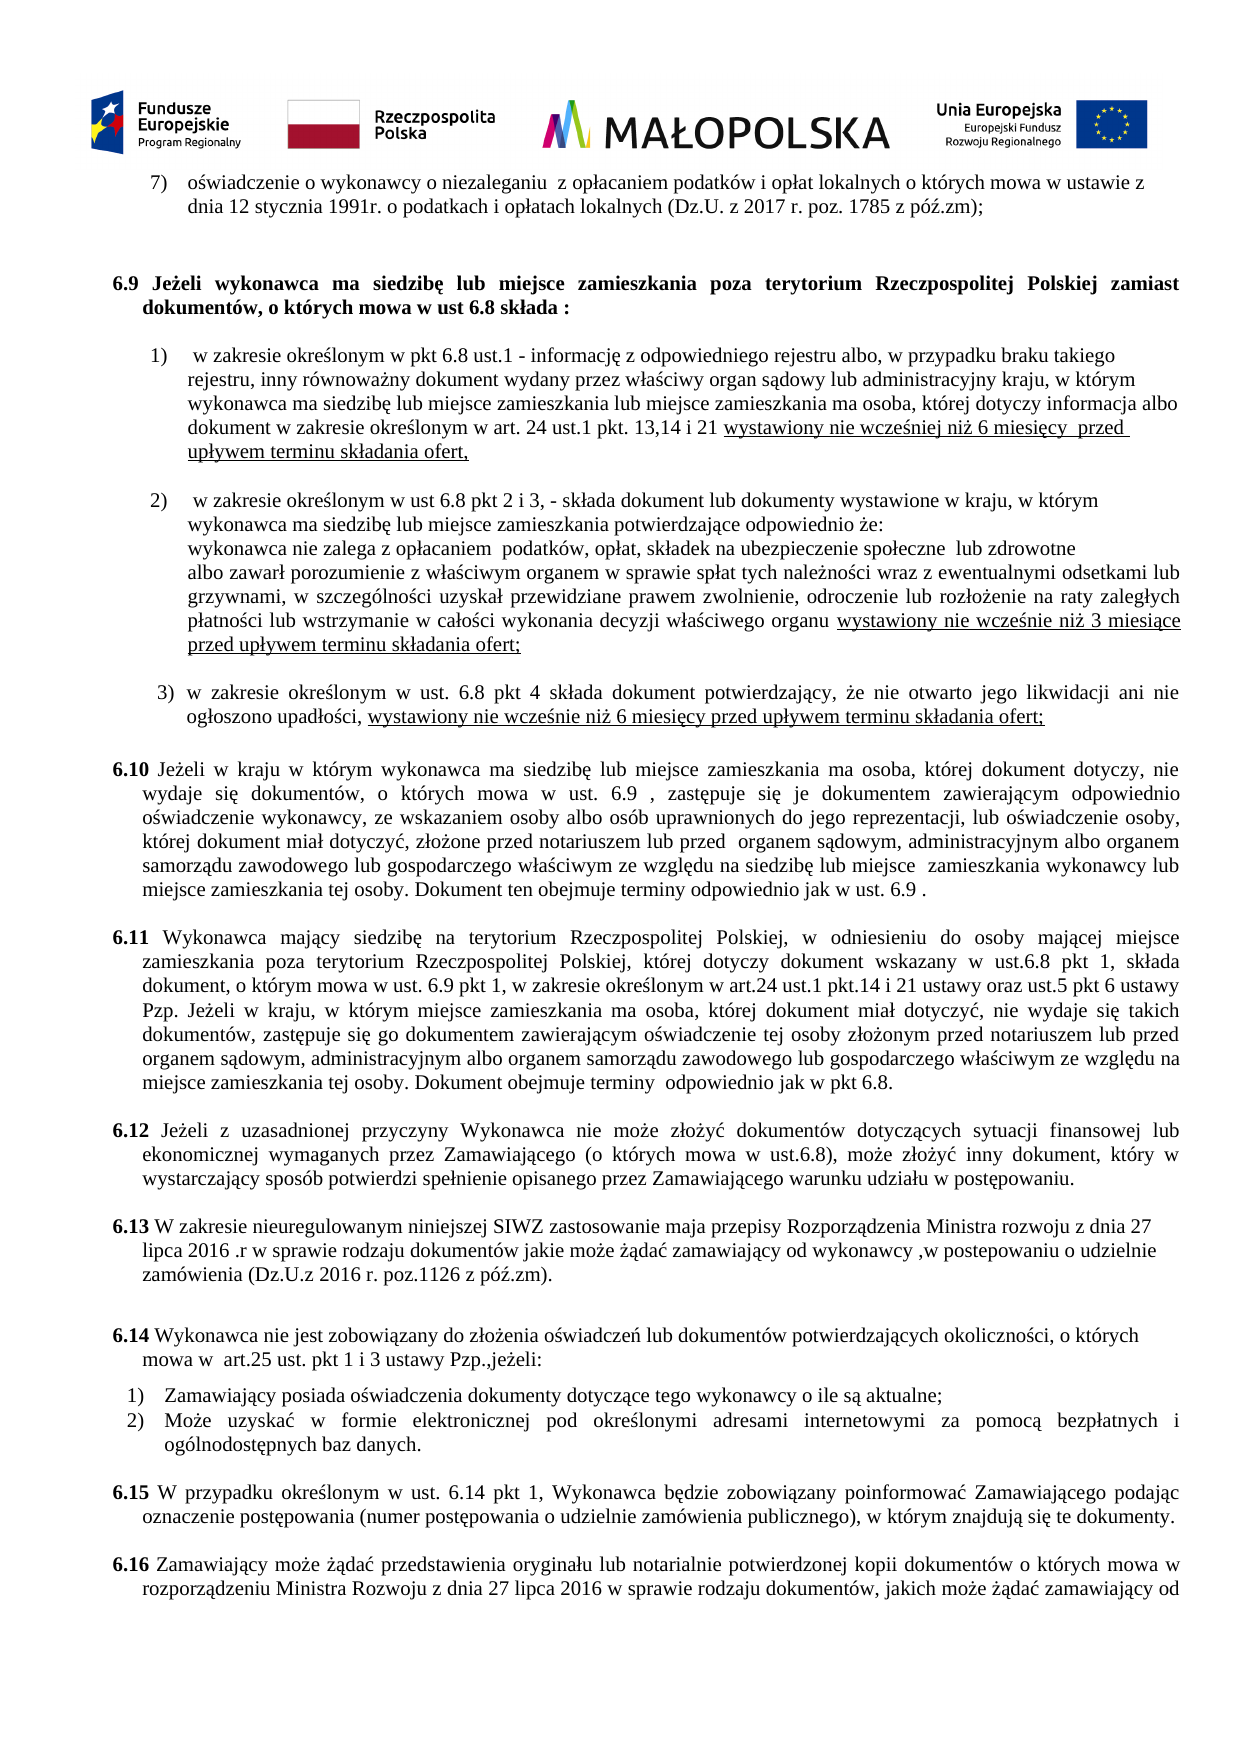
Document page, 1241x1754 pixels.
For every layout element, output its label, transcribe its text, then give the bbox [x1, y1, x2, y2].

text 6.11 Wykonawca mający siedzibę na terytorium Rzeczpospolitej Polskiej, w odniesieniu do osoby mającej miejsce zamieszkania poza terytorium Rzeczpospolitej Polskiej, której dotyczy dokument wskazany w ust.6.8 pkt 1, składa dokument, o którym mowa w ust. 6.9 pkt 1, w zakresie określonym w art.24 ust.1 pkt.14 i 21 ustawy oraz ust.5 pkt 6 ustawy Pzp. Jeżeli w kraju, w którym miejsce zamieszkania ma osoba, której dokument miał dotyczyć, nie wydaje się takich dokumentów, zastępuje się go dokumentem zawierającym oświadczenie tej osoby złożonym przed notariuszem lub przed organem sądowym, administracyjnym albo organem samorządu zawodowego lub gospodarczego właściwym ze względu na miejsce zamieszkania tej osoby. Dokument obejmuje terminy odpowiednio jak w pkt 6.8. [112, 925, 1181, 1094]
text 6.15 W przypadku określonym w ust. 6.14 pkt 1, Wykonawca będzie zobowiązany poinformować Zamawiającego podając oznaczenie postępowania (numer postępowania o udzielnie zamówienia publicznego), w którym znajdują się te dokumenty. [112, 1480, 1181, 1528]
text 6.13 W zakresie nieuregulowanym niniejszej SIWZ zastosowanie maja przepisy Rozporządzenia Ministra rozwoju z dnia 27 lipca 2016 .r w sprawie rodzaju dokumentów jakie może żądać zamawiający od wykonawcy ,w postepowaniu o udzielnie zamówienia (Dz.U.z 2016 r. poz.1126 z póź.zm). [112, 1214, 1181, 1286]
list w zakresie określonym w ust 6.8 pkt 2 i 3, - składa dokument lub dokumenty wystawione w kraju, w którym wykonawca ma siedzibę lub miejsce zamieszkania potwierdzające odpowiednio że: [150, 487, 1181, 536]
list Może uzyskać w formie elektronicznej pod określonymi adresami internetowymi za pomocą bezpłatnych i ogólnodostępnych baz danych. [127, 1407, 1181, 1456]
text 6.14 Wykonawca nie jest zobowiązany do złożenia oświadczeń lub dokumentów potwierdzających okoliczności, o których mowa w art.25 ust. pkt 1 i 3 ustawy Pzp.,jeżeli: [112, 1323, 1181, 1371]
text 6.12 Jeżeli z uzasadnionej przyczyny Wykonawca nie może złożyć dokumentów dotyczących sytuacji finansowej lub ekonomicznej wymaganych przez Zamawiającego (o których mowa w ust.6.8), może złożyć inny dokument, który w wystarczający sposób potwierdzi spełnienie opisanego przez Zamawiającego warunku udziału w postępowaniu. [112, 1118, 1181, 1190]
text 6.10 Jeżeli w kraju w którym wykonawca ma siedzibę lub miejsce zamieszkania ma osoba, której dokument dotyczy, nie wydaje się dokumentów, o których mowa w ust. 6.9 , zastępuje się je dokumentem zawierającym odpowiednio oświadczenie wykonawcy, ze wskazaniem osoby albo osób uprawnionych do jego reprezentacji, lub oświadczenie osoby, której dokument miał dotyczyć, złożone przed notariuszem lub przed organem sądowym, administracyjnym albo organem samorządu zawodowego lub gospodarczego właściwym ze względu na siedzibę lub miejsce zamieszkania wykonawcy lub miejsce zamieszkania tej osoby. Dokument ten obejmuje terminy odpowiednio jak w ust. 6.9 . [112, 757, 1181, 901]
list oświadczenie o wykonawcy o niezaleganiu z opłacaniem podatków i opłat lokalnych o których mowa w ustawie z dnia 12 stycznia 1991r. o podatkach i opłatach lokalnych (Dz.U. z 2017 r. poz. 1785 z póź.zm); [150, 170, 1181, 218]
text wykonawca nie zalega z opłacaniem podatków, opłat, składek na ubezpieczenie społeczne lub zdrowotne [187, 536, 1181, 560]
list w zakresie określonym w ust. 6.8 pkt 4 składa dokument potwierdzający, że nie otwarto jego likwidacji ani nie ogłoszono upadłości, wystawiony nie wcześnie niż 6 miesięcy przed upływem terminu składania ofert; [157, 680, 1181, 728]
list Zamawiający posiada oświadczenia dokumenty dotyczące tego wykonawcy o ile są aktualne; [127, 1383, 1181, 1407]
picture [75, 73, 1163, 170]
text 6.9 Jeżeli wykonawca ma siedzibę lub miejsce zamieszkania poza terytorium Rzeczpospolitej Polskiej zamiast dokumentów, o których mowa w ust 6.8 składa : [112, 271, 1181, 319]
text albo zawarł porozumienie z właściwym organem w sprawie spłat tych należności wraz z ewentualnymi odsetkami lub grzywnami, w szczególności uzyskał przewidziane prawem zwolnienie, odroczenie lub rozłożenie na raty zaległych płatności lub wstrzymanie w całości wykonania decyzji właściwego organu wystawiony nie wcześnie niż 3 miesiące przed upływem terminu składania ofert; [187, 560, 1181, 656]
list w zakresie określonym w pkt 6.8 ust.1 - informację z odpowiedniego rejestru albo, w przypadku braku takiego rejestru, inny równoważny dokument wydany przez właściwy organ sądowy lub administracyjny kraju, w którym wykonawca ma siedzibę lub miejsce zamieszkania lub miejsce zamieszkania ma osoba, której dotyczy informacja albo dokument w zakresie określonym w art. 24 ust.1 pkt. 13,14 i 21 wystawiony nie wcześniej niż 6 miesięcy przed upływem terminu składania ofert, [150, 343, 1181, 463]
